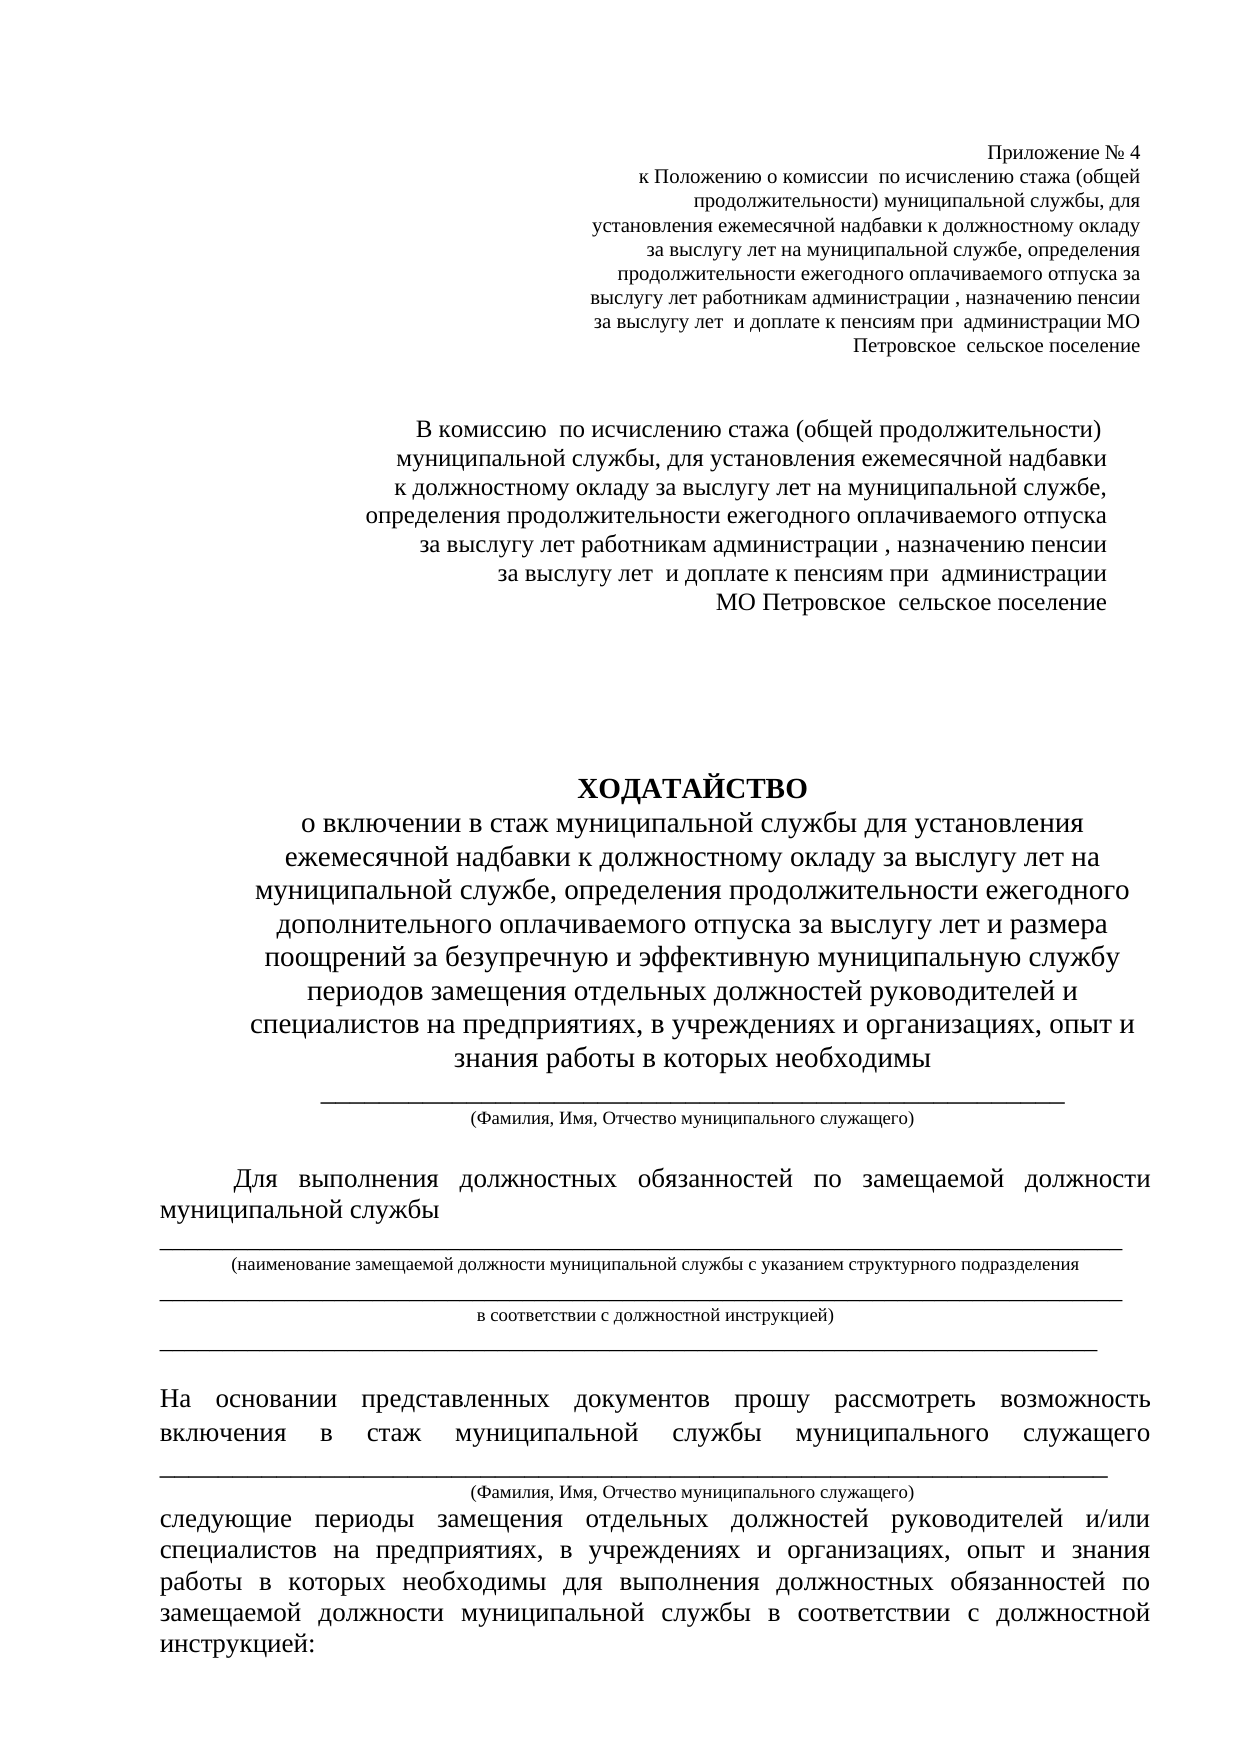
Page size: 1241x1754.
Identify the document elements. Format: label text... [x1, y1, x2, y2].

table_header Приложение № 4 к Положению о комиссии по исчислению стажа (общей продолжительности) муниципальной службы, для установления ежемесячной надбавки к должностному окладу за выслугу лет на муниципальной службе, определения продолжительности ежегодного оплачиваемого отпуска за выслугу лет работникам администрации , назначению пенсии за выслугу лет и доплате к пенсиям при администрации МО Петровское сельское поселение [570, 116, 1152, 357]
table_header [245, 414, 1131, 707]
text На основании представленных документов прошу рассмотреть возможность включения в стаж муниципальной службы муниципального служащего _________________________________________________________________ [159, 1383, 1152, 1481]
text ___________________________________________________ [233, 1073, 1152, 1107]
text в соответствии с должностной инструкцией) [159, 1303, 1152, 1325]
text следующие периоды замещения отдельных должностей руководителей и/или специалистов на предприятиях, в учреждениях и организациях, опыт и знания работы в которых необходимы для выполнения должностных обязанностей по замещаемой должности муниципальной службы в соответствии с должностной инструкцией: [159, 1502, 1152, 1658]
text _____________________________________________________________________________ [159, 1275, 1152, 1303]
text о включении в стаж муниципальной службы для установления ежемесячной надбавки к должностному окладу за выслугу лет на муниципальной службе, определения продолжительности ежегодного дополнительного оплачиваемого отпуска за выслугу лет и размера поощрений за безупречную и эффективную муниципальную службу [233, 805, 1152, 973]
text Для выполнения должностных обязанностей по замещаемой должности муниципальной службы [159, 1162, 1152, 1224]
text (Фамилия, Имя, Отчество муниципального служащего) [233, 1481, 1152, 1502]
text (Фамилия, Имя, Отчество муниципального служащего) [233, 1107, 1152, 1129]
text ХОДАТАЙСТВО [233, 772, 1152, 805]
text ___________________________________________________________________________ [159, 1325, 1152, 1354]
text (наименование замещаемой должности муниципальной службы с указанием структурного подразделения [159, 1253, 1152, 1275]
text _____________________________________________________________________________ [159, 1224, 1152, 1253]
text периодов замещения отдельных должностей руководителей и специалистов на предприятиях, в учреждениях и организациях, опыт и знания работы в которых необходимы [233, 973, 1152, 1073]
